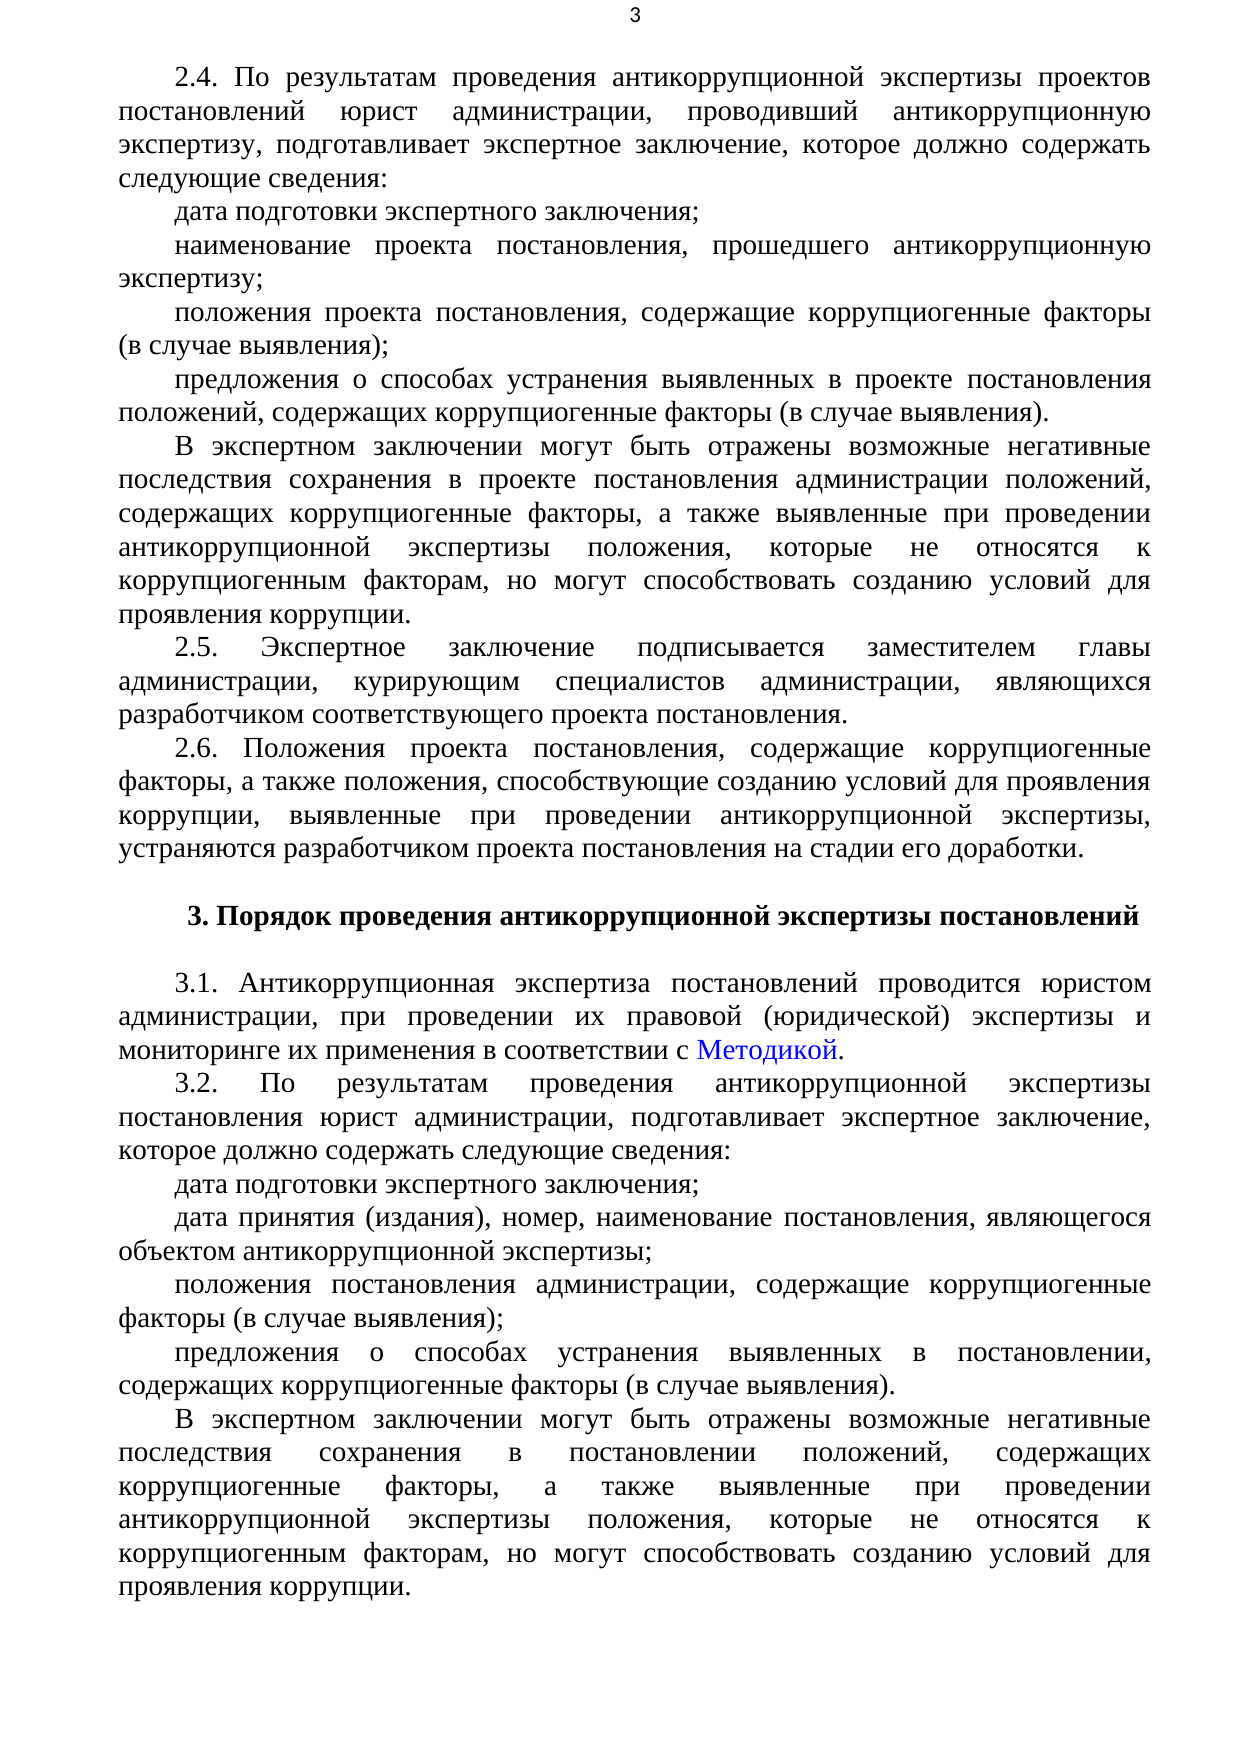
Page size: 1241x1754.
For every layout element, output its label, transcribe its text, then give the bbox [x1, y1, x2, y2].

text наименование проекта постановления, прошедшего антикоррупционную экспертизу; [118, 227, 1152, 294]
text 2.6. Положения проекта постановления, содержащие коррупциогенные факторы, а также положения, способствующие созданию условий для проявления коррупции, выявленные при проведении антикоррупционной экспертизы, устраняются разработчиком проекта постановления на стадии его доработки. [118, 730, 1152, 864]
text дата подготовки экспертного заключения; [118, 193, 1152, 227]
text предложения о способах устранения выявленных в проекте постановления положений, содержащих коррупциогенные факторы (в случае выявления). [118, 361, 1152, 428]
text В экспертном заключении могут быть отражены возможные негативные последствия сохранения в постановлении положений, содержащих коррупциогенные факторы, а также выявленные при проведении антикоррупционной экспертизы положения, которые не относятся к коррупциогенным факторам, но могут способствовать созданию условий для проявления коррупции. [118, 1401, 1152, 1602]
text 3.1. Антикоррупционная экспертиза постановлений проводится юристом администрации, при проведении их правовой (юридической) экспертизы и мониторинге их применения в соответствии с Методикой. [118, 965, 1152, 1065]
text дата подготовки экспертного заключения; [118, 1166, 1152, 1199]
text 3.2. По результатам проведения антикоррупционной экспертизы постановления юрист администрации, подготавливает экспертное заключение, которое должно содержать следующие сведения: [118, 1065, 1152, 1166]
text положения постановления администрации, содержащие коррупциогенные факторы (в случае выявления); [118, 1267, 1152, 1334]
text положения проекта постановления, содержащие коррупциогенные факторы (в случае выявления); [118, 294, 1152, 361]
text 3. Порядок проведения антикоррупционной экспертизы постановлений [118, 898, 1152, 931]
text 2.4. По результатам проведения антикоррупционной экспертизы проектов постановлений юрист администрации, проводивший антикоррупционную экспертизу, подготавливает экспертное заключение, которое должно содержать следующие сведения: [118, 59, 1152, 193]
text В экспертном заключении могут быть отражены возможные негативные последствия сохранения в проекте постановления администрации положений, содержащих коррупциогенные факторы, а также выявленные при проведении антикоррупционной экспертизы положения, которые не относятся к коррупциогенным факторам, но могут способствовать созданию условий для проявления коррупции. [118, 428, 1152, 629]
text 2.5. Экспертное заключение подписывается заместителем главы администрации, курирующим специалистов администрации, являющихся разработчиком соответствующего проекта постановления. [118, 629, 1152, 730]
text предложения о способах устранения выявленных в постановлении, содержащих коррупциогенные факторы (в случае выявления). [118, 1334, 1152, 1401]
text дата принятия (издания), номер, наименование постановления, являющегося объектом антикоррупционной экспертизы; [118, 1199, 1152, 1267]
